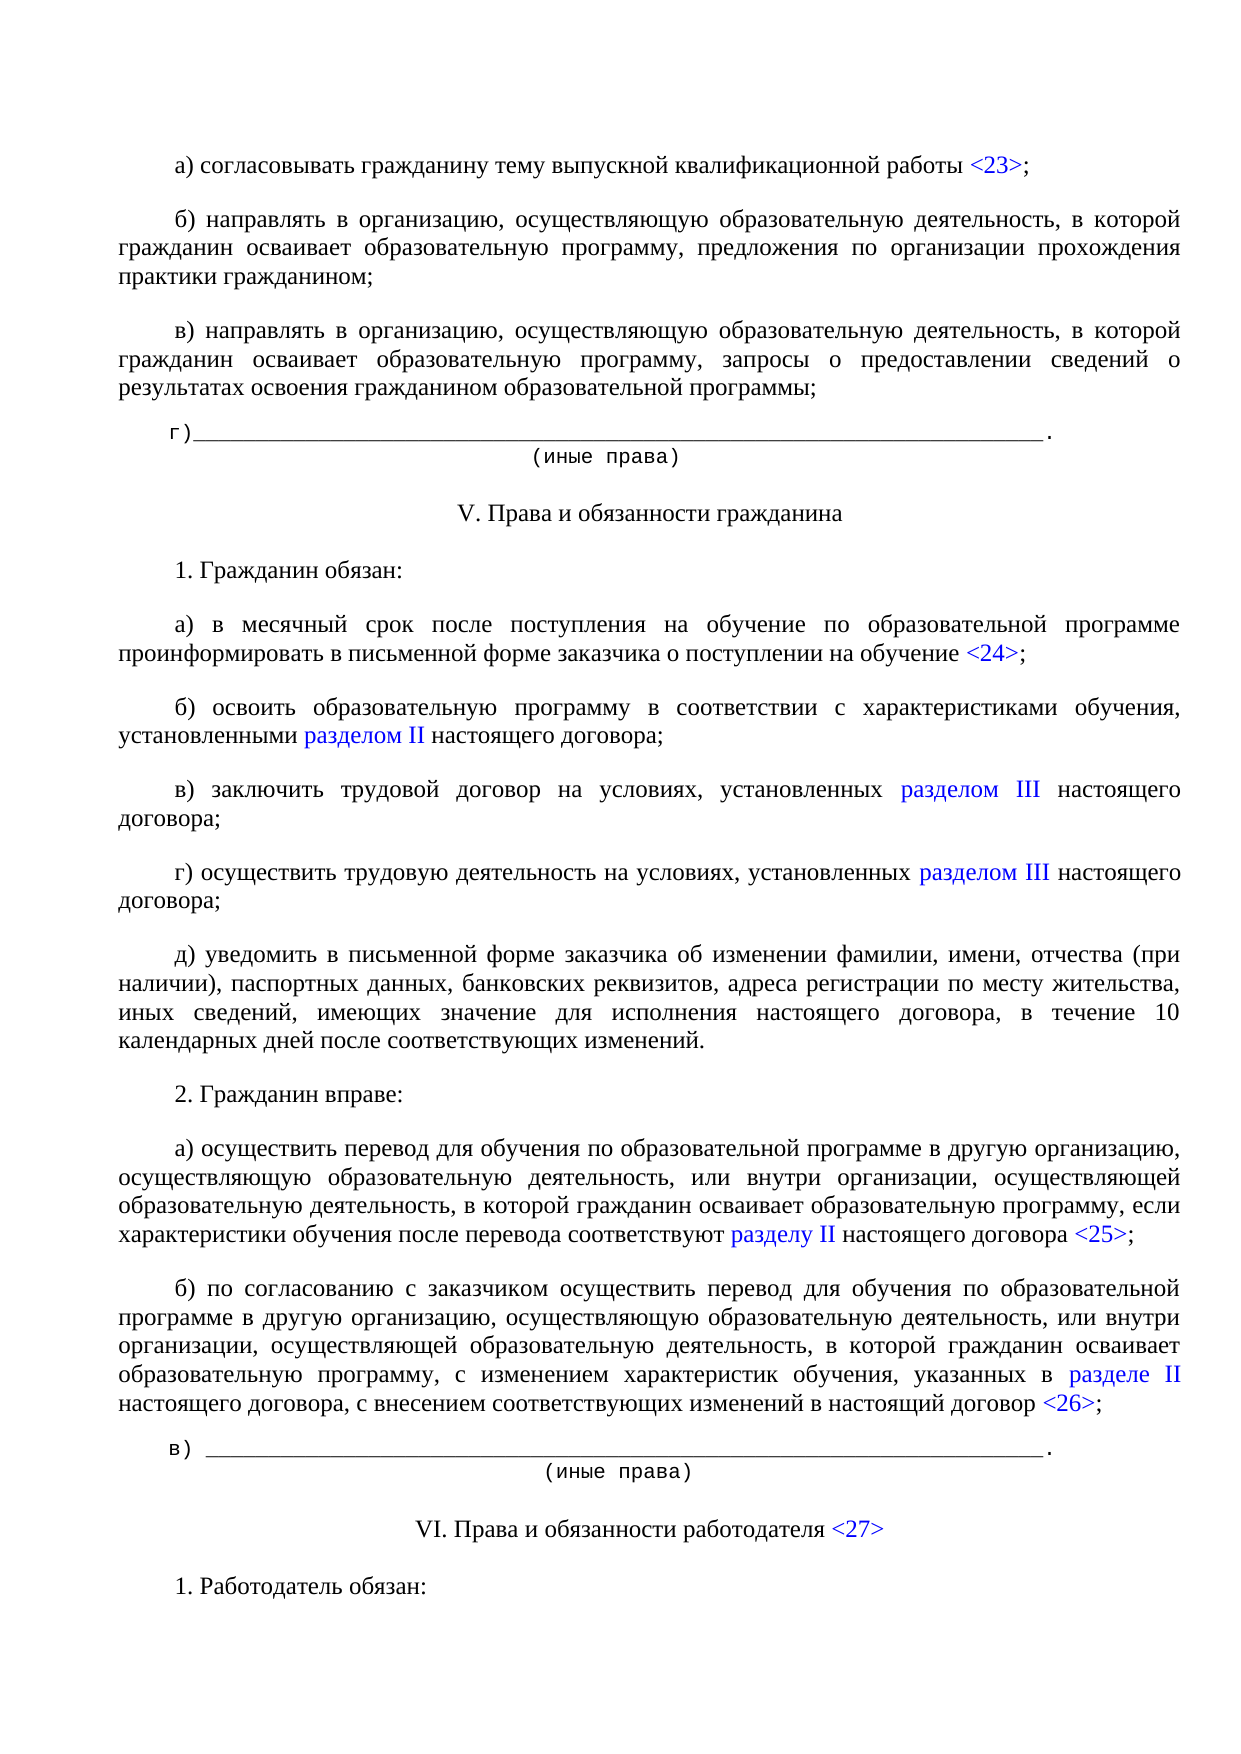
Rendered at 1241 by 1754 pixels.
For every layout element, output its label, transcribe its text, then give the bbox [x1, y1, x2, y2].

text V. Права и обязанности гражданина [118, 498, 1181, 527]
text б) по согласованию с заказчиком осуществить перевод для обучения по образовательной программе в другую организацию, осуществляющую образовательную деятельность, или внутри организации, осуществляющей образовательную деятельность, в которой гражданин осваивает образовательную программу, с изменением характеристик обучения, указанных в разделе II настоящего договора, с внесением соответствующих изменений в настоящий договор <26>; [118, 1273, 1181, 1417]
text в) заключить трудовой договор на условиях, установленных разделом III настоящего договора; [118, 774, 1181, 832]
text г)____________________________________________________________________. [118, 422, 1181, 446]
text 1. Работодатель обязан: [118, 1571, 1181, 1600]
text в) направлять в организацию, осуществляющую образовательную деятельность, в которой гражданин осваивает образовательную программу, запросы о предоставлении сведений о результатах освоения гражданином образовательной программы; [118, 315, 1181, 401]
text б) направлять в организацию, осуществляющую образовательную деятельность, в которой гражданин осваивает образовательную программу, предложения по организации прохождения практики гражданином; [118, 204, 1181, 290]
text а) согласовывать гражданину тему выпускной квалификационной работы <23>; [118, 150, 1181, 179]
text г) осуществить трудовую деятельность на условиях, установленных разделом III настоящего договора; [118, 857, 1181, 914]
text а) осуществить перевод для обучения по образовательной программе в другую организацию, осуществляющую образовательную деятельность, или внутри организации, осуществляющей образовательную деятельность, в которой гражданин осваивает образовательную программу, если характеристики обучения после перевода соответствуют разделу II настоящего договора <25>; [118, 1133, 1181, 1248]
text в) ___________________________________________________________________. [118, 1438, 1181, 1461]
text б) освоить образовательную программу в соответствии с характеристиками обучения, установленными разделом II настоящего договора; [118, 692, 1181, 749]
text а) в месячный срок после поступления на обучение по образовательной программе проинформировать в письменной форме заказчика о поступлении на обучение <24>; [118, 609, 1181, 667]
text 1. Гражданин обязан: [118, 556, 1181, 584]
text VI. Права и обязанности работодателя <27> [118, 1514, 1181, 1542]
text 2. Гражданин вправе: [118, 1079, 1181, 1108]
text (иные права) [118, 1461, 1181, 1485]
text (иные права) [118, 446, 1181, 469]
text д) уведомить в письменной форме заказчика об изменении фамилии, имени, отчества (при наличии), паспортных данных, банковских реквизитов, адреса регистрации по месту жительства, иных сведений, имеющих значение для исполнения настоящего договора, в течение 10 календарных дней после соответствующих изменений. [118, 939, 1181, 1054]
